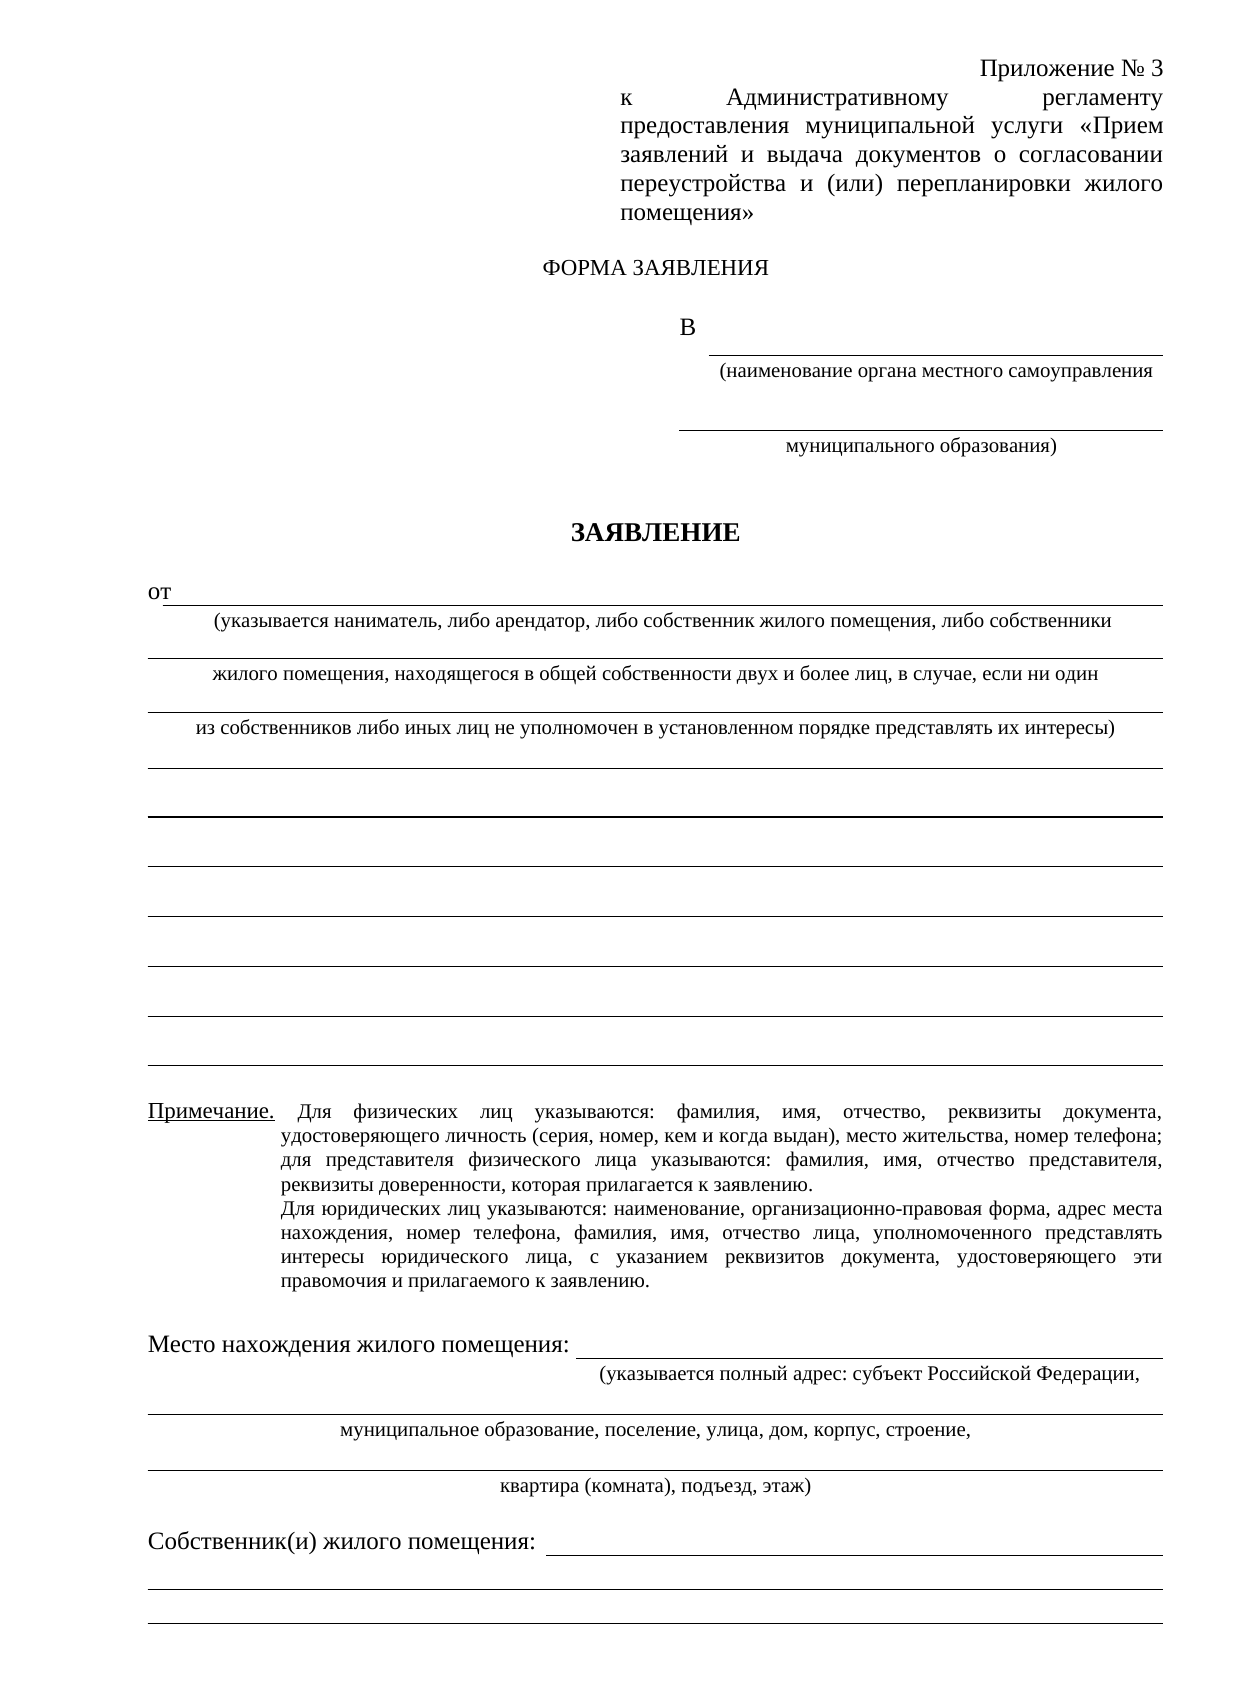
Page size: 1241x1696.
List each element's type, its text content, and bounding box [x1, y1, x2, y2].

text (указывается полный адрес: субъект Российской Федерации, [576, 1359, 1163, 1385]
text муниципального образования) [679, 431, 1163, 457]
text Приложение № 3 [620, 53, 1163, 82]
text В [679, 312, 1163, 341]
text Для юридических лиц указываются: наименование, организационно-правовая форма, адрес места нахождения, номер телефона, фамилия, имя, отчество лица, уполномоченного представлять интересы юридического лица, с указанием реквизитов документа, удостоверяющего эти правомочия и прилагаемого к заявлению. [281, 1196, 1163, 1292]
text от [148, 576, 1163, 605]
text к Административному регламенту предоставления муниципальной услуги «Прием заявлений и выдача документов о согласовании переустройства и (или) перепланировки жилого помещения» [620, 82, 1163, 226]
text (наименование органа местного самоуправления [709, 356, 1163, 382]
text Собственник(и) жилого помещения: [148, 1526, 1163, 1554]
text жилого помещения, находящегося в общей собственности двух и более лиц, в случае, если ни один [148, 659, 1163, 685]
text Заявление [148, 516, 1163, 576]
text из собственников либо иных лиц не уполномочен в установленном порядке представлять их интересы) [148, 713, 1163, 739]
text (указывается наниматель, либо арендатор, либо собственник жилого помещения, либо собственники [162, 606, 1163, 632]
text Примечание. Для физических лиц указываются: фамилия, имя, отчество, реквизиты документа, удостоверяющего личность (серия, номер, кем и когда выдан), место жительства, номер телефона; для представителя физического лица указываются: фамилия, имя, отчество представителя, реквизиты доверенности, которая прилагается к заявлению. [148, 1097, 1163, 1196]
text муниципальное образование, поселение, улица, дом, корпус, строение, [148, 1415, 1163, 1441]
text квартира (комната), подъезд, этаж) [148, 1471, 1163, 1497]
text Место нахождения жилого помещения: [148, 1329, 1163, 1358]
text ФОРМА ЗАЯВЛЕНИЯ [148, 254, 1164, 281]
